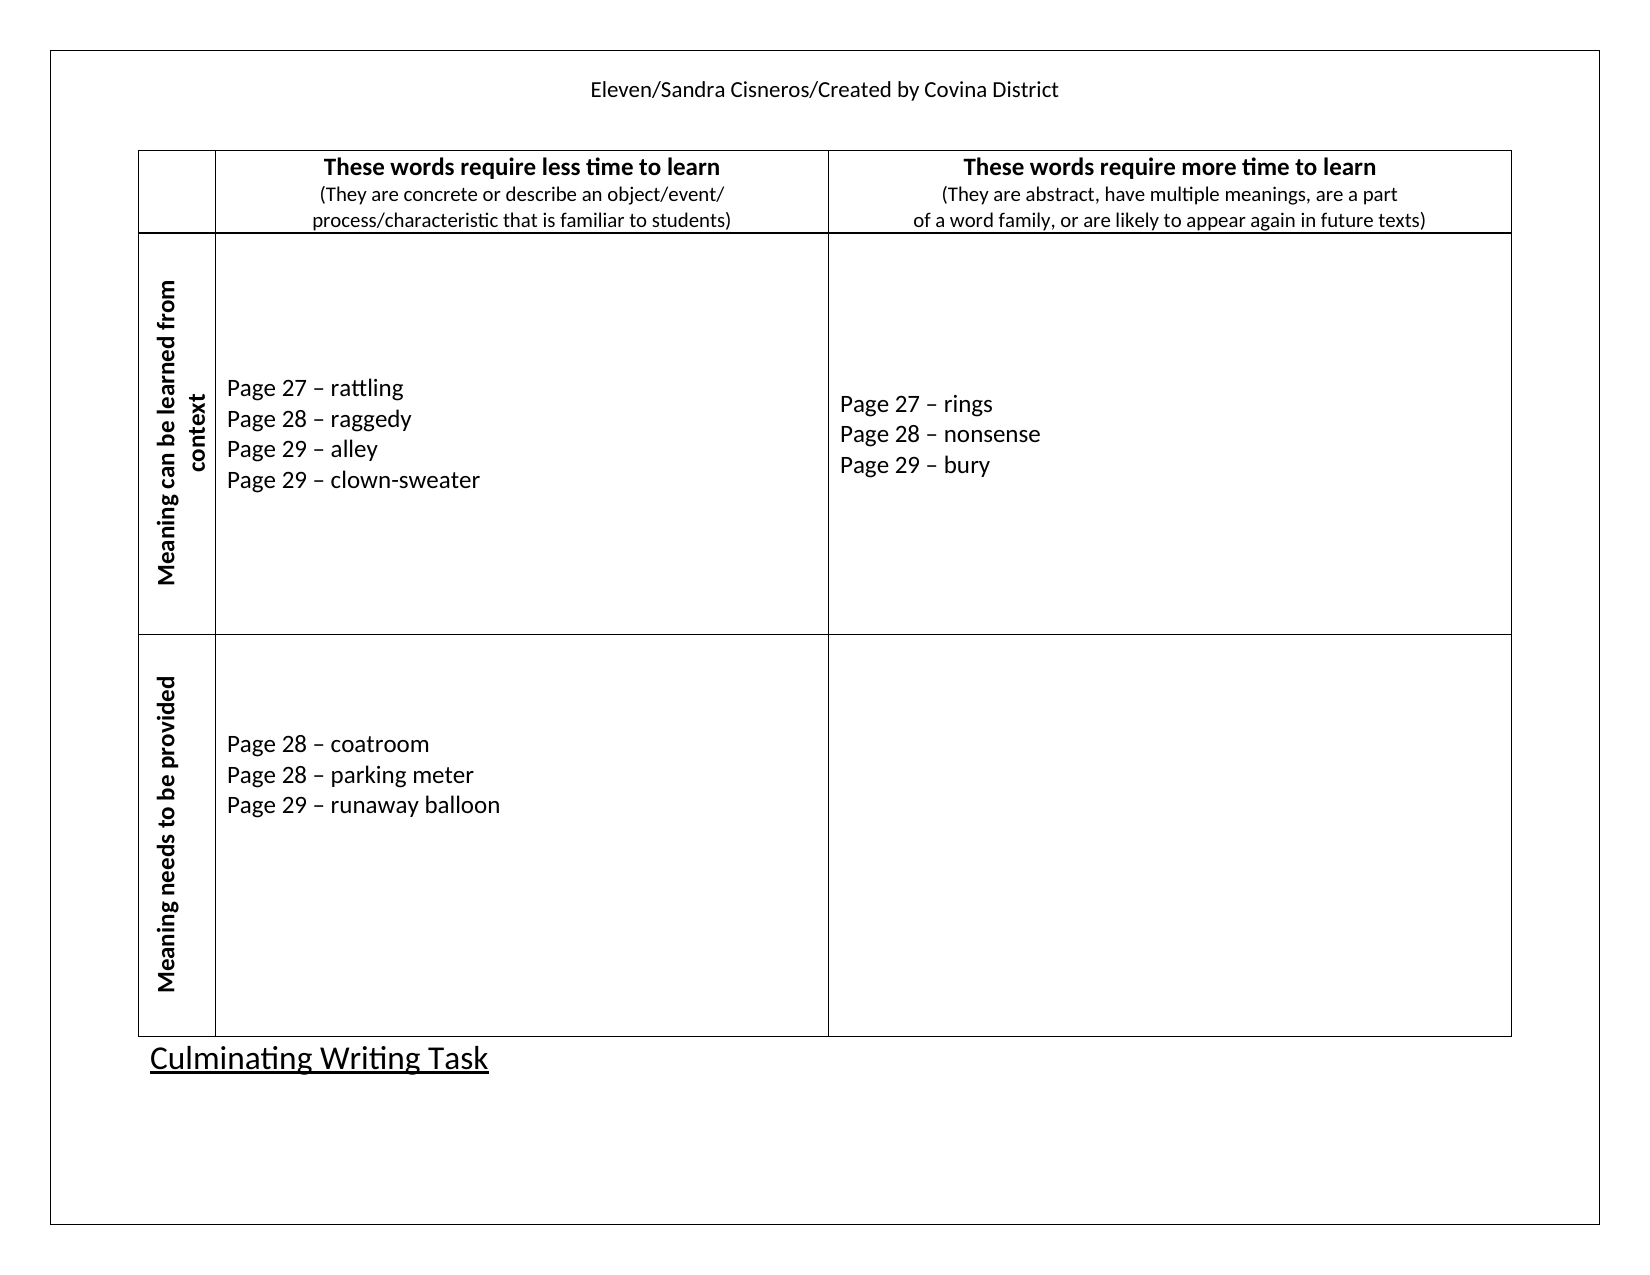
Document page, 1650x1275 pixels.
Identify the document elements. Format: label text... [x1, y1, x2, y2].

table_cell [829, 635, 1511, 1036]
table_cell Page 27 – rings Page 28 – nonsense Page 29 – bury [829, 234, 1511, 633]
table_cell Page 28 – coatroom Page 28 – parking meter Page 29 – runaway balloon [216, 635, 828, 1036]
table_header These words require more time to learn (They are abstract, have multiple meanings, are a part of a word family, or are likely to appear again in future texts) [829, 151, 1511, 232]
table_cell Meaning can be learned from context [139, 234, 215, 633]
table_header [139, 151, 215, 232]
text Culminating Writing Task [150, 1037, 1500, 1077]
table_cell Meaning needs to be provided [139, 635, 215, 1036]
table_header These words require less time to learn (They are concrete or describe an object/event/ process/characteristic that is familiar to students) [216, 151, 828, 232]
table_cell Page 27 – rattling Page 28 – raggedy Page 29 – alley Page 29 – clown-sweater [216, 234, 828, 633]
